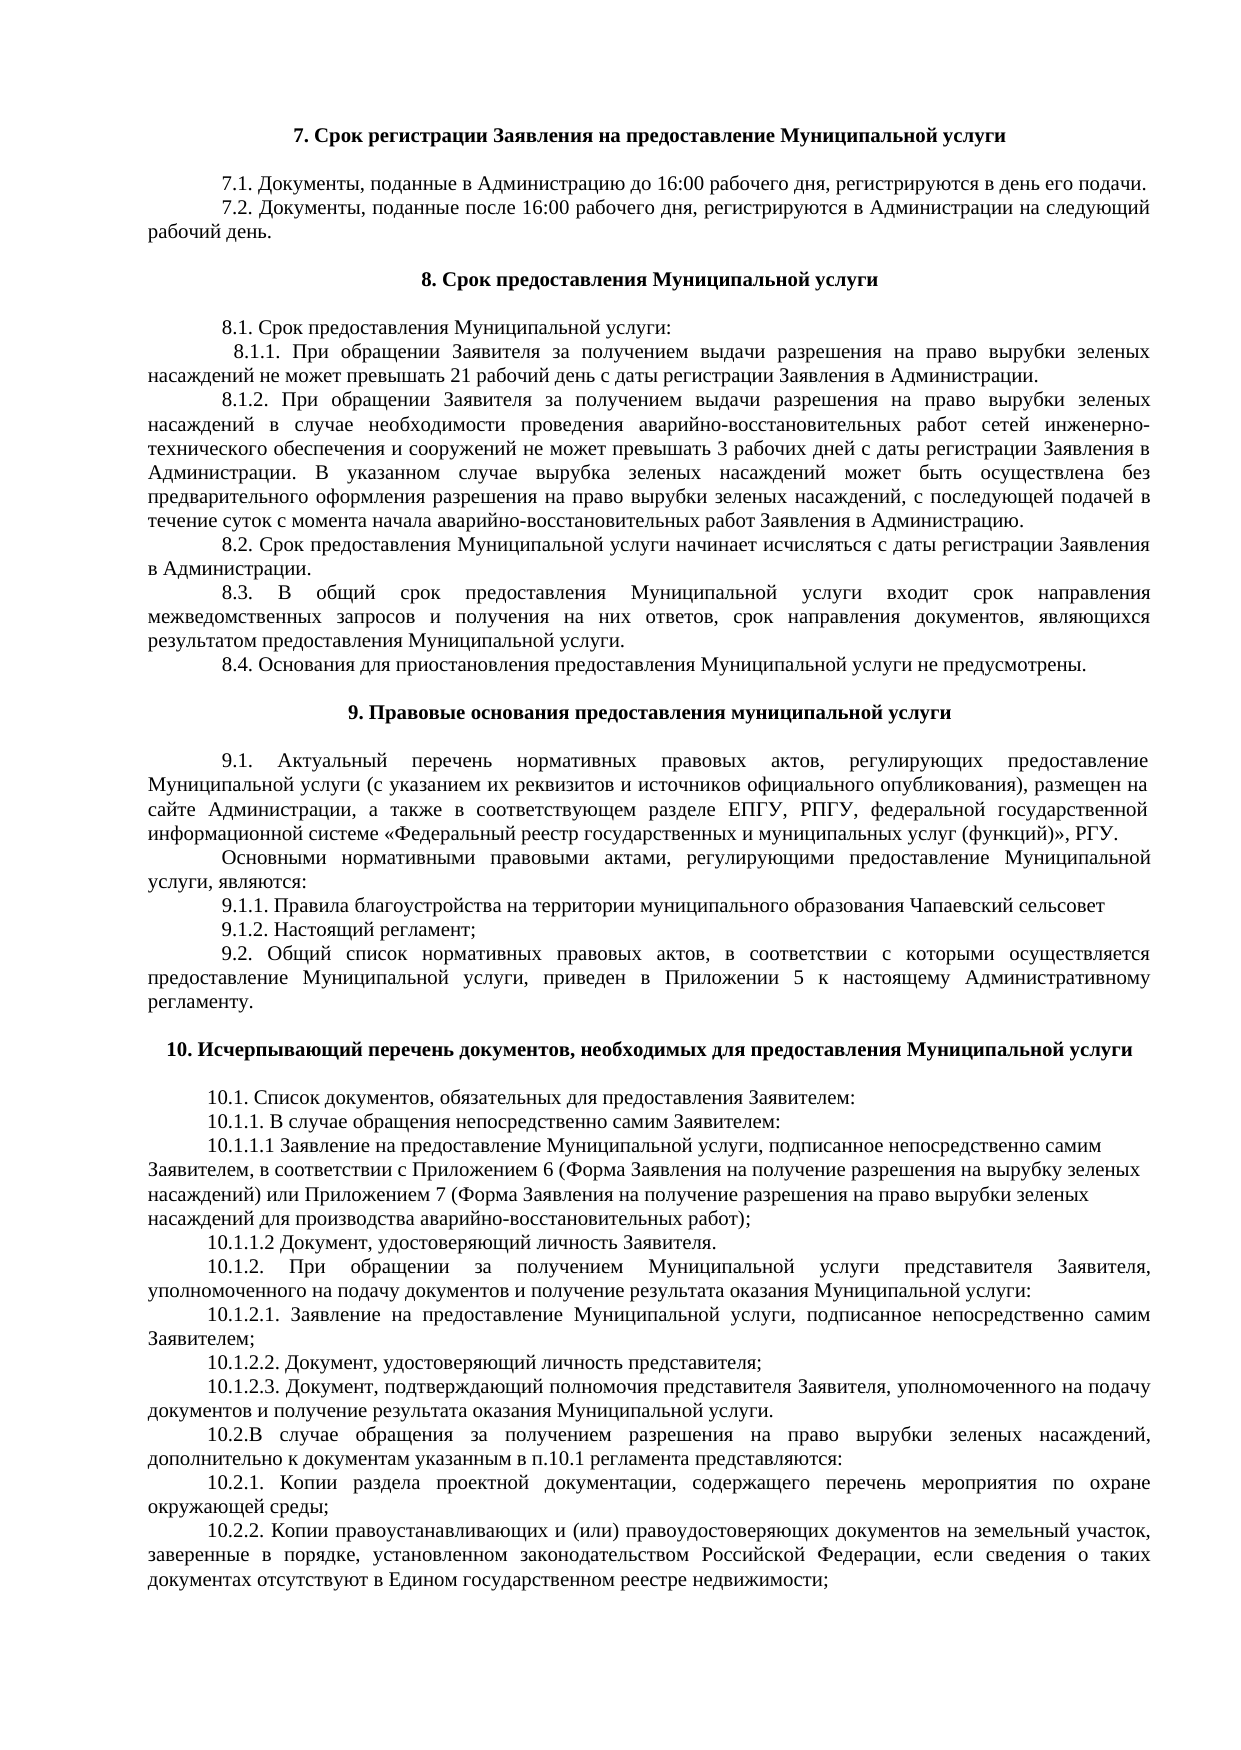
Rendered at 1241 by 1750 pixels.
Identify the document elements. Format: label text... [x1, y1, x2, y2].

text 10.1. Список документов, обязательных для предоставления Заявителем: [148, 1085, 1152, 1109]
text 10.1.1.1 Заявление на предоставление Муниципальной услуги, подписанное непосредственно самим Заявителем, в соответствии с Приложением 6 (Форма Заявления на получение разрешения на вырубку зеленых насаждений) или Приложением 7 (Форма Заявления на получение разрешения на право вырубки зеленых насаждений для производства аварийно-восстановительных работ); [148, 1133, 1152, 1229]
text 10.1.2.2. Документ, удостоверяющий личность представителя; [148, 1350, 1152, 1374]
text 7.2. Документы, поданные после 16:00 рабочего дня, регистрируются в Администрации на следующий рабочий день. [148, 195, 1152, 243]
text 10.2.В случае обращения за получением разрешения на право вырубки зеленых насаждений, дополнительно к документам указанным в п.10.1 регламента представляются: [148, 1422, 1152, 1470]
text 8.1. Срок предоставления Муниципальной услуги: [148, 315, 1152, 339]
text 8.1.2. При обращении Заявителя за получением выдачи разрешения на право вырубки зеленых насаждений в случае необходимости проведения аварийно-восстановительных работ сетей инженерно-технического обеспечения и сооружений не может превышать 3 рабочих дней с даты регистрации Заявления в Администрации. В указанном случае вырубка зеленых насаждений может быть осуществлена без предварительного оформления разрешения на право вырубки зеленых насаждений, с последующей подачей в течение суток с момента начала аварийно-восстановительных работ Заявления в Администрацию. [148, 387, 1152, 532]
text 8.2. Срок предоставления Муниципальной услуги начинает исчисляться с даты регистрации Заявления в Администрации. [148, 532, 1152, 580]
text 9.1.1. Правила благоустройства на территории муниципального образования Чапаевский сельсовет [148, 893, 1152, 917]
text 8.3. В общий срок предоставления Муниципальной услуги входит срок направления межведомственных запросов и получения на них ответов, срок направления документов, являющихся результатом предоставления Муниципальной услуги. [148, 580, 1152, 652]
text 10.2.1. Копии раздела проектной документации, содержащего перечень мероприятия по охране окружающей среды; [148, 1470, 1152, 1518]
text 10.1.1.2 Документ, удостоверяющий личность Заявителя. [148, 1229, 1152, 1254]
text 8. Срок предоставления Муниципальной услуги [148, 267, 1152, 291]
text 10.1.2.1. Заявление на предоставление Муниципальной услуги, подписанное непосредственно самим Заявителем; [148, 1302, 1152, 1350]
text 8.4. Основания для приостановления предоставления Муниципальной услуги не предусмотрены. [148, 652, 1152, 676]
text 8.1.1. При обращении Заявителя за получением выдачи разрешения на право вырубки зеленых насаждений не может превышать 21 рабочий день с даты регистрации Заявления в Администрации. [148, 339, 1152, 387]
text 9.2. Общий список нормативных правовых актов, в соответствии с которыми осуществляется предоставление Муниципальной услуги, приведен в Приложении 5 к настоящему Административному регламенту. [148, 941, 1152, 1013]
text 10.2.2. Копии правоустанавливающих и (или) правоудостоверяющих документов на земельный участок, заверенные в порядке, установленном законодательством Российской Федерации, если сведения о таких документах отсутствуют в Едином государственном реестре недвижимости; [148, 1518, 1152, 1591]
text 10. Исчерпывающий перечень документов, необходимых для предоставления Муниципальной услуги [148, 1037, 1152, 1061]
text Основными нормативными правовыми актами, регулирующими предоставление Муниципальной услуги, являются: [148, 844, 1152, 893]
text 10.1.1. В случае обращения непосредственно самим Заявителем: [148, 1109, 1152, 1133]
text 9.1.2. Настоящий регламент; [148, 917, 1152, 941]
text 10.1.2. При обращении за получением Муниципальной услуги представителя Заявителя, уполномоченного на подачу документов и получение результата оказания Муниципальной услуги: [148, 1254, 1152, 1302]
text 9. Правовые основания предоставления муниципальной услуги [148, 700, 1152, 724]
text 9.1. Актуальный перечень нормативных правовых актов, регулирующих предоставление Муниципальной услуги (с указанием их реквизитов и источников официального опубликования), размещен на сайте Администрации, а также в соответствующем разделе ЕПГУ, РПГУ, федеральной государственной информационной системе «Федеральный реестр государственных и муниципальных услуг (функций)», РГУ. [148, 748, 1149, 844]
text 10.1.2.3. Документ, подтверждающий полномочия представителя Заявителя, уполномоченного на подачу документов и получение результата оказания Муниципальной услуги. [148, 1374, 1152, 1422]
text 7. Срок регистрации Заявления на предоставление Муниципальной услуги [148, 123, 1152, 147]
text 7.1. Документы, поданные в Администрацию до 16:00 рабочего дня, регистрируются в день его подачи. [148, 171, 1152, 195]
